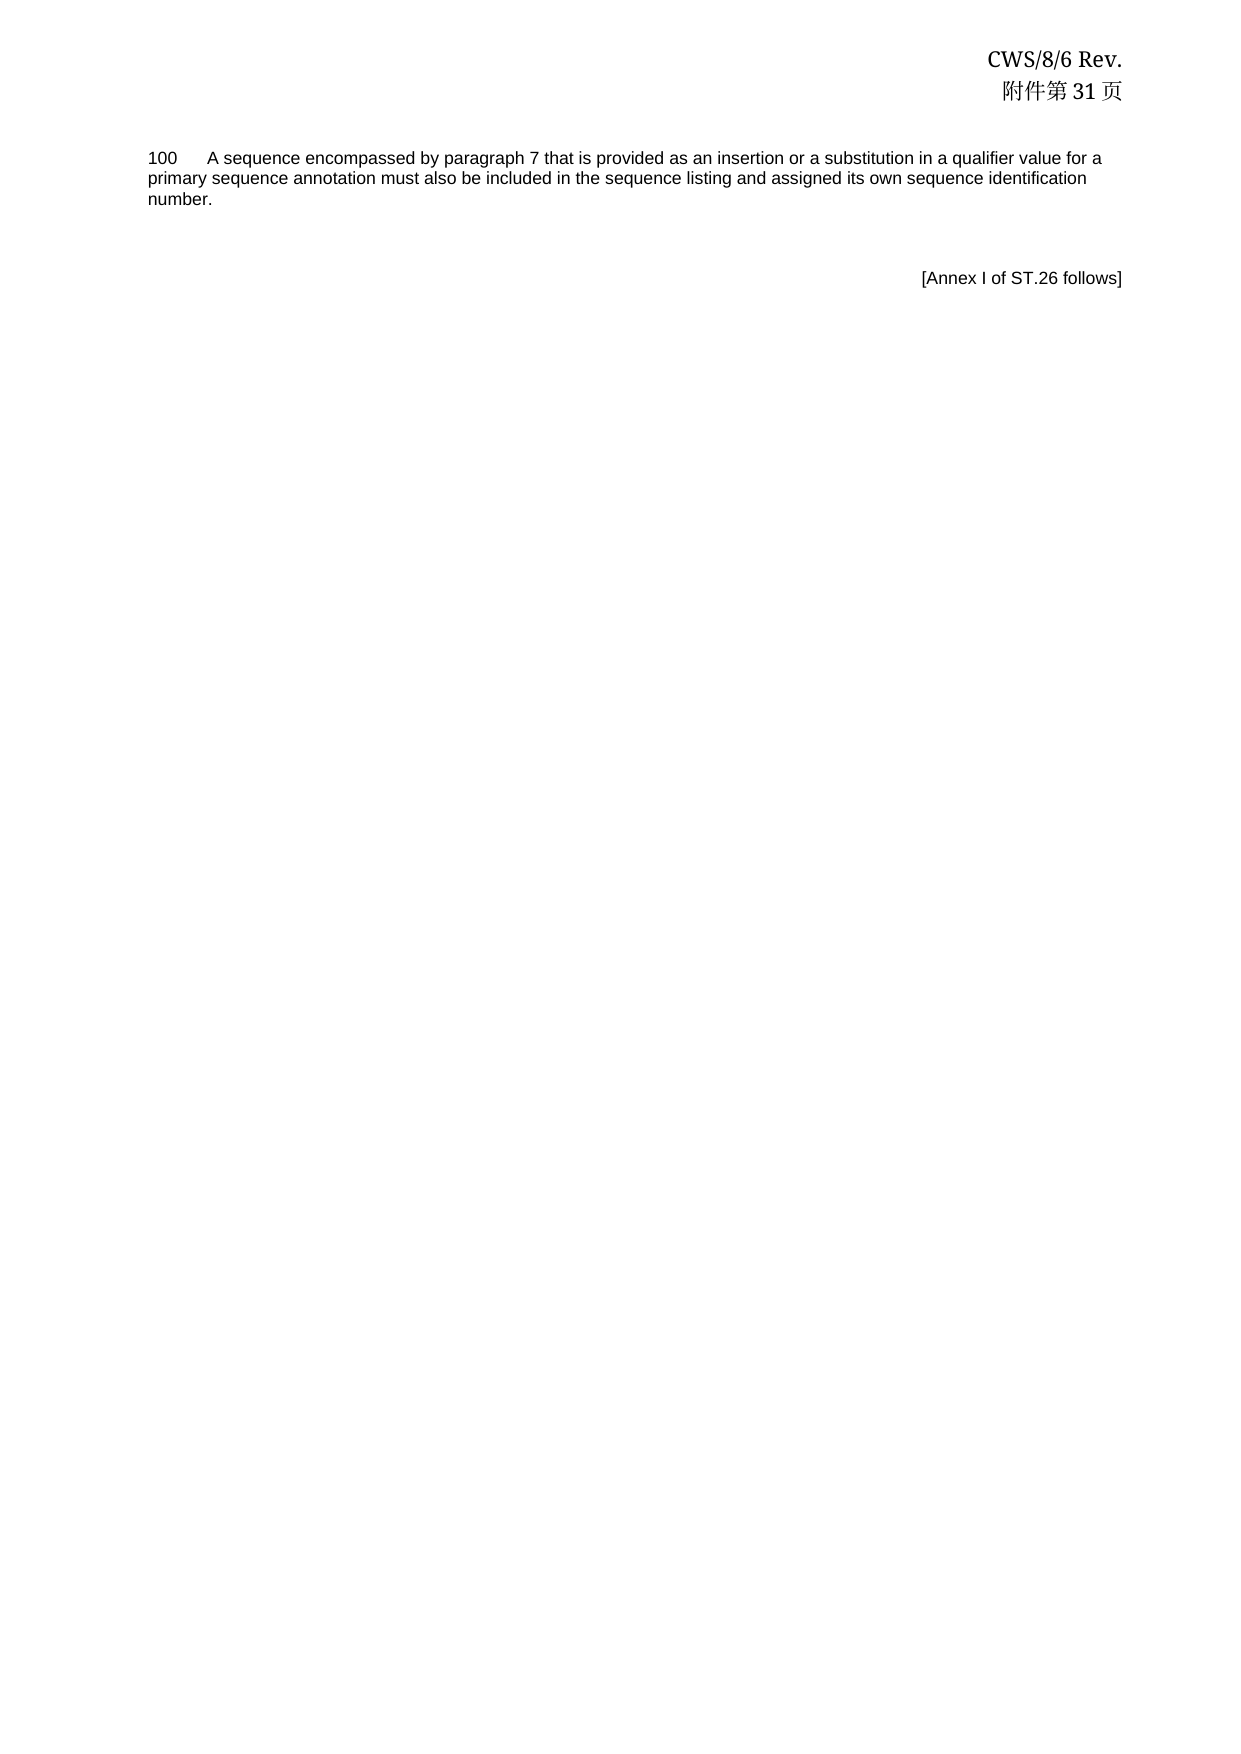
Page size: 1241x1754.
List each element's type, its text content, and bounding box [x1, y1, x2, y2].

list A sequence encompassed by paragraph 7 that is provided as an insertion or a substitution in a qualifier value for a primary sequence annotation must also be included in the sequence listing and assigned its own sequence identification number. [148, 148, 1122, 209]
text [Annex I of ST.26 follows] [724, 267, 1122, 288]
